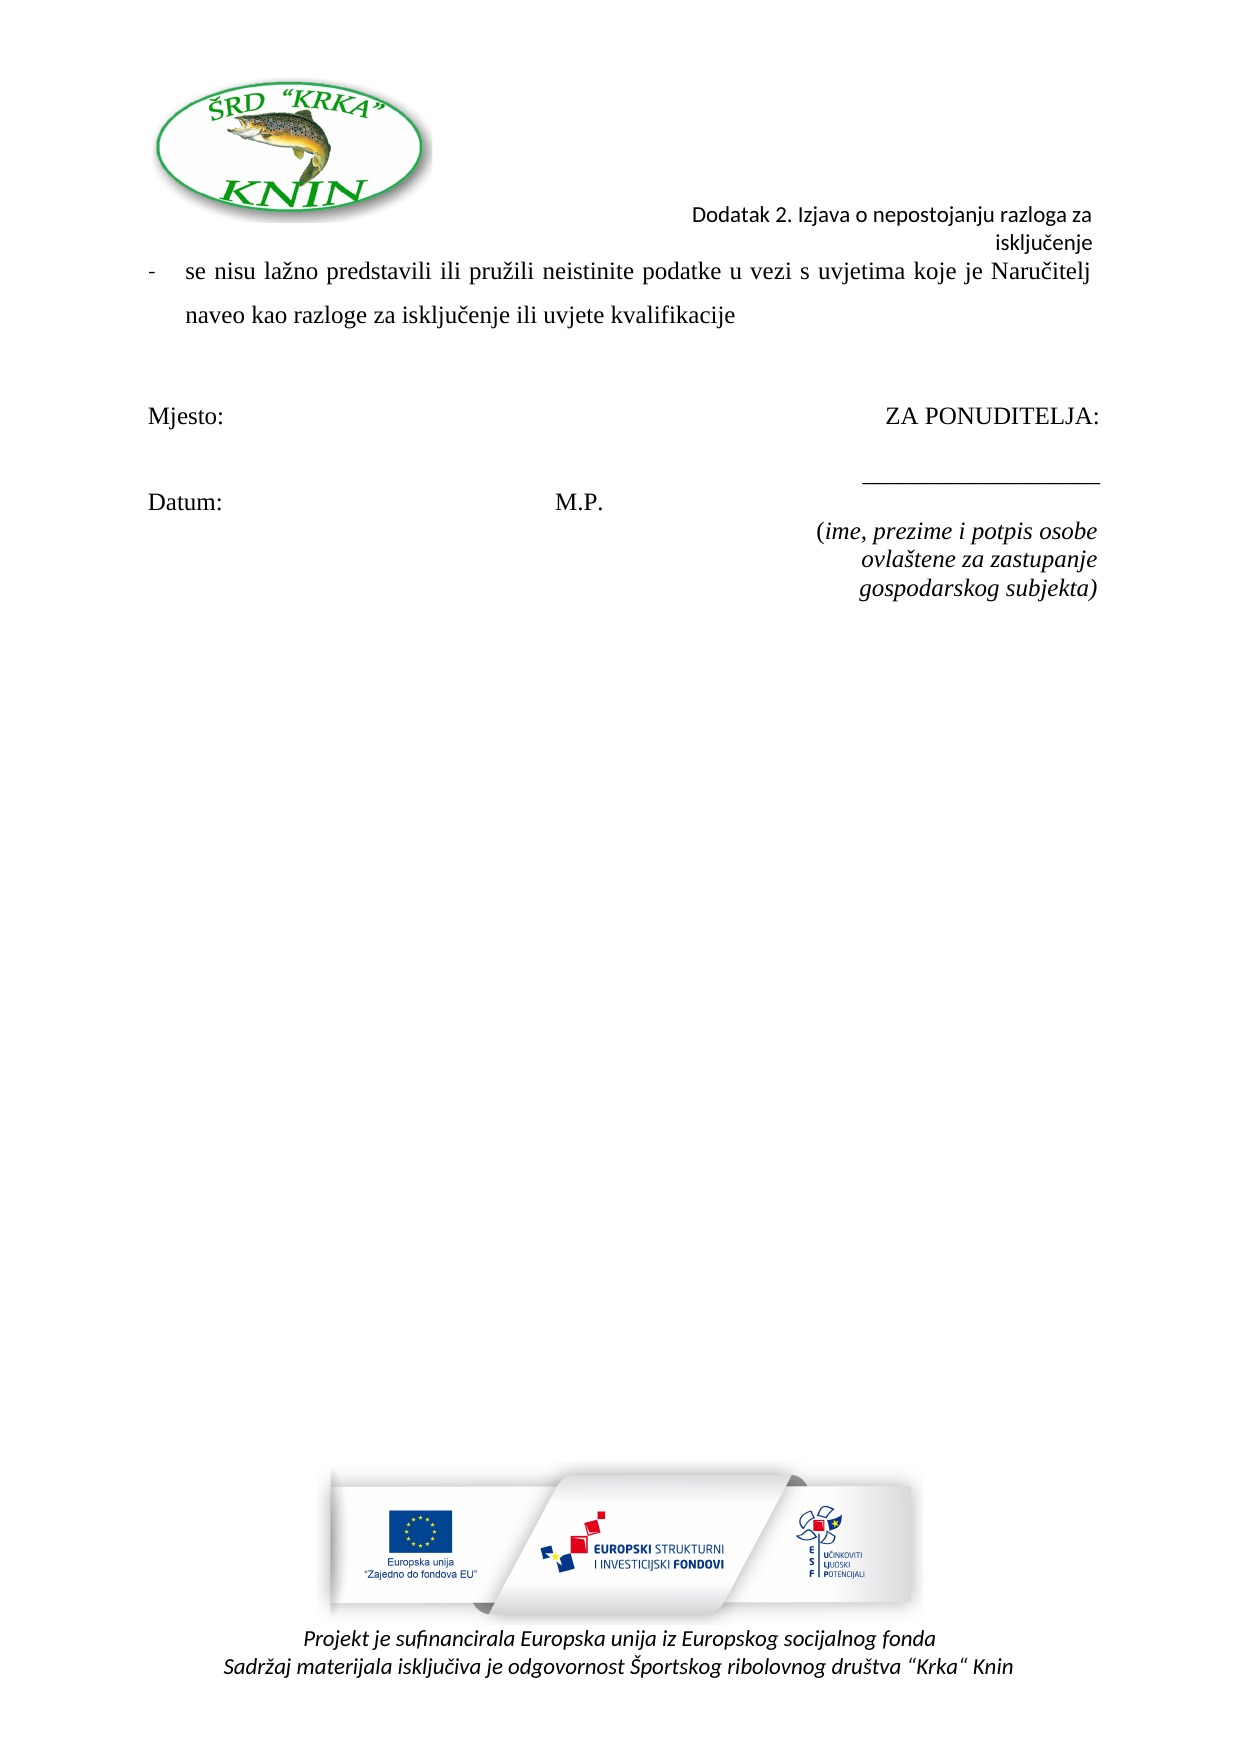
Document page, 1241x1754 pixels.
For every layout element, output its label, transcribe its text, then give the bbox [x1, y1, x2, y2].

table_header M.P. [432, 401, 727, 602]
picture [317, 1461, 924, 1625]
list se nisu lažno predstavili ili pružili neistinite podatke u vezi s uvjetima koje je Naručitelj naveo kao razloge za isključenje ili uvjete kvalifikacije [148, 256, 1093, 329]
table_header ZA PONUDITELJA: ___________________ (ime, prezime i potpis osobe ovlaštene za zastupanje gospodarskog subjekta) [727, 401, 1111, 602]
table_header Mjesto: Datum: [136, 401, 432, 602]
picture [147, 73, 433, 223]
